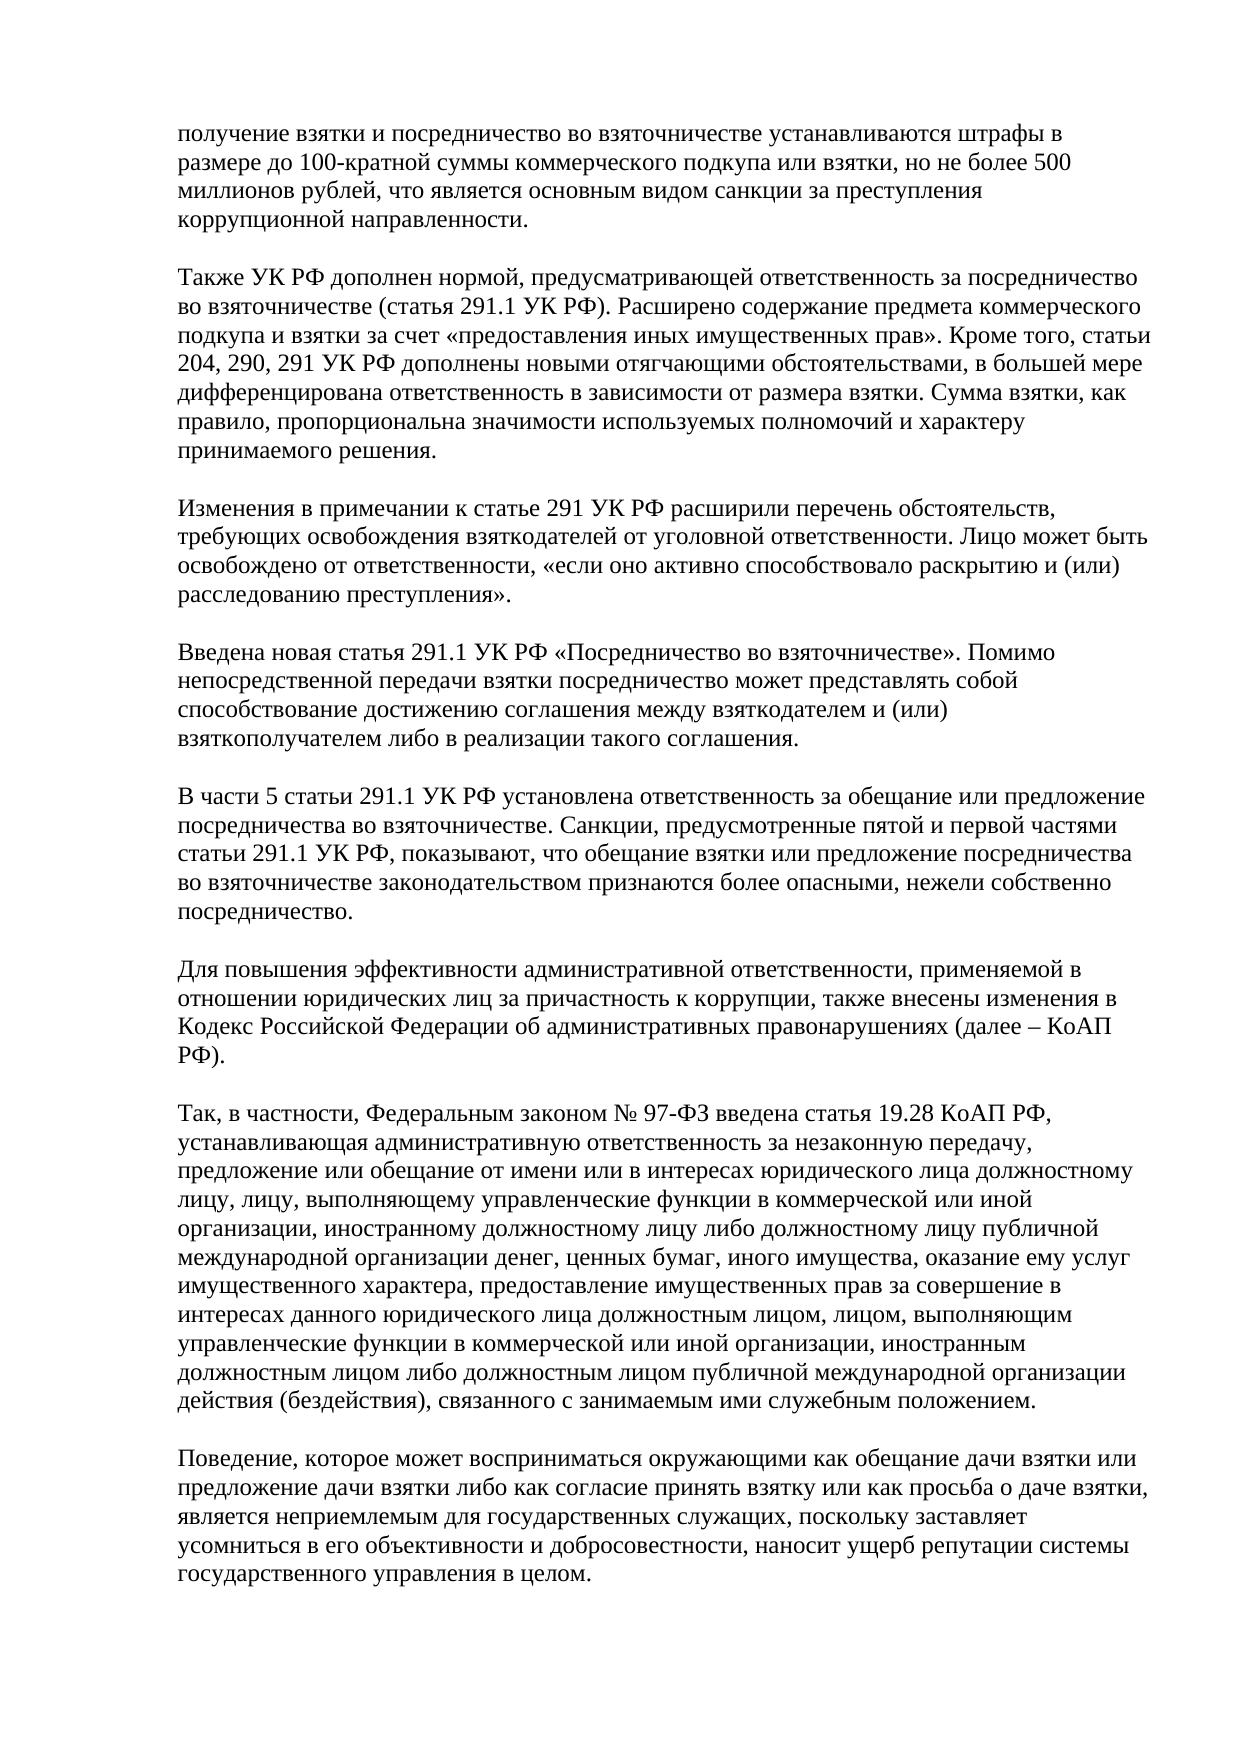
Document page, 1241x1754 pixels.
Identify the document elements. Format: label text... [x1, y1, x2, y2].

text Так, в частности, Федеральным законом № 97-ФЗ введена статья 19.28 КоАП РФ, устанавливающая административную ответственность за незаконную передачу, предложение или обещание от имени или в интересах юридического лица должностному лицу, лицу, выполняющему управленческие функции в коммерческой или иной организации, иностранному должностному лицу либо должностному лицу публичной международной организации денег, ценных бумаг, иного имущества, оказание ему услуг имущественного характера, предоставление имущественных прав за совершение в интересах данного юридического лица должностным лицом, лицом, выполняющим управленческие функции в коммерческой или иной организации, иностранным должностным лицом либо должностным лицом публичной международной организации действия (бездействия), связанного с занимаемым ими служебным положением. [177, 1098, 1152, 1414]
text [177, 118, 1152, 233]
text Введена новая статья 291.1 УК РФ «Посредничество во взяточничестве». Помимо непосредственной передачи взятки посредничество может представлять собой способствование достижению соглашения между взяткодателем и (или) взяткополучателем либо в реализации такого соглашения. [177, 637, 1152, 752]
text Также УК РФ дополнен нормой, предусматривающей ответственность за посредничество во взяточничестве (статья 291.1 УК РФ). Расширено содержание предмета коммерческого подкупа и взятки за счет «предоставления иных имущественных прав». Кроме того, статьи 204, 290, 291 УК РФ дополнены новыми отягчающими обстоятельствами, в большей мере дифференцирована ответственность в зависимости от размера взятки. Сумма взятки, как правило, пропорциональна значимости используемых полномочий и характеру принимаемого решения. [177, 262, 1152, 463]
text В части 5 статьи 291.1 УК РФ установлена ответственность за обещание или предложение посредничества во взяточничестве. Санкции, предусмотренные пятой и первой частями статьи 291.1 УК РФ, показывают, что обещание взятки или предложение посредничества во взяточничестве законодательством признаются более опасными, нежели собственно посредничество. [177, 781, 1152, 925]
text Для повышения эффективности административной ответственности, применяемой в отношении юридических лиц за причастность к коррупции, также внесены изменения в Кодекс Российской Федерации об административных правонарушениях (далее – КоАП РФ). [177, 954, 1152, 1069]
text Поведение, которое может восприниматься окружающими как обещание дачи взятки или предложение дачи взятки либо как согласие принять взятку или как просьба о даче взятки, является неприемлемым для государственных служащих, поскольку заставляет усомниться в его объективности и добросовестности, наносит ущерб репутации системы государственного управления в целом. [177, 1443, 1152, 1587]
text Изменения в примечании к статье 291 УК РФ расширили перечень обстоятельств, требующих освобождения взяткодателей от уголовной ответственности. Лицо может быть освобождено от ответственности, «если оно активно способствовало раскрытию и (или) расследованию преступления». [177, 493, 1152, 608]
